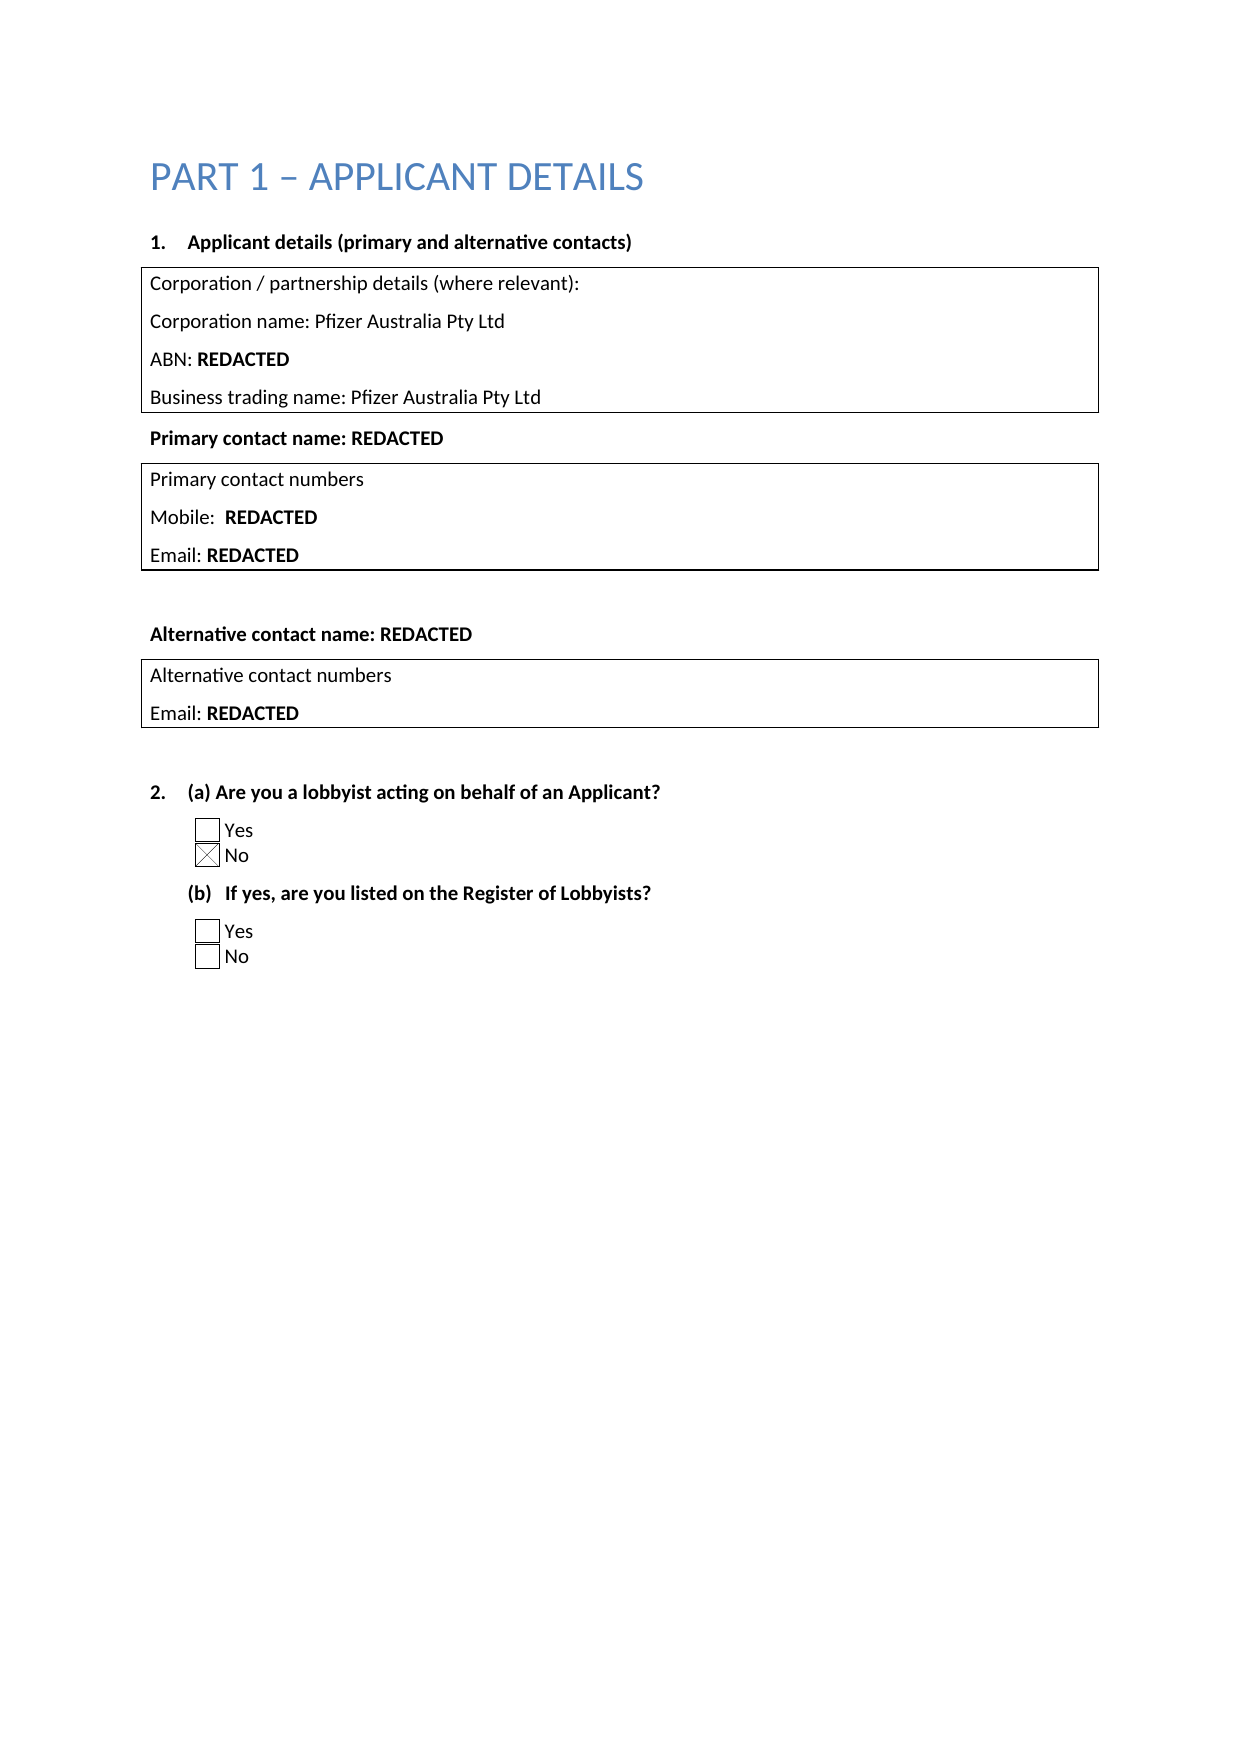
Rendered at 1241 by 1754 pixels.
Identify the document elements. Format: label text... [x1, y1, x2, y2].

text ABN: REDACTED [142, 343, 1098, 372]
text Yes [194, 918, 1090, 943]
text No [194, 842, 1090, 868]
subtitle (a) Are you a lobbyist acting on behalf of an Applicant? [150, 779, 1090, 804]
text Primary contact numbers [142, 464, 1098, 492]
text Alternative contact name: REDACTED [150, 621, 1090, 646]
text No [194, 943, 1090, 969]
subtitle If yes, are you listed on the Register of Lobbyists? [187, 880, 1090, 906]
text Mobile: REDACTED [142, 501, 1098, 529]
subtitle PART 1 – APPLICANT DETAILS [150, 150, 1090, 201]
text Corporation name: Pfizer Australia Pty Ltd [142, 305, 1098, 334]
text Email: REDACTED [142, 539, 1098, 569]
text Yes [194, 817, 1090, 842]
text Email: REDACTED [142, 697, 1098, 727]
text Alternative contact numbers [142, 660, 1098, 687]
text Business trading name: Pfizer Australia Pty Ltd [142, 381, 1098, 412]
subtitle Applicant details (primary and alternative contacts) [150, 229, 1090, 255]
text Primary contact name: REDACTED [150, 425, 1090, 451]
text Corporation / partnership details (where relevant): [142, 268, 1098, 296]
